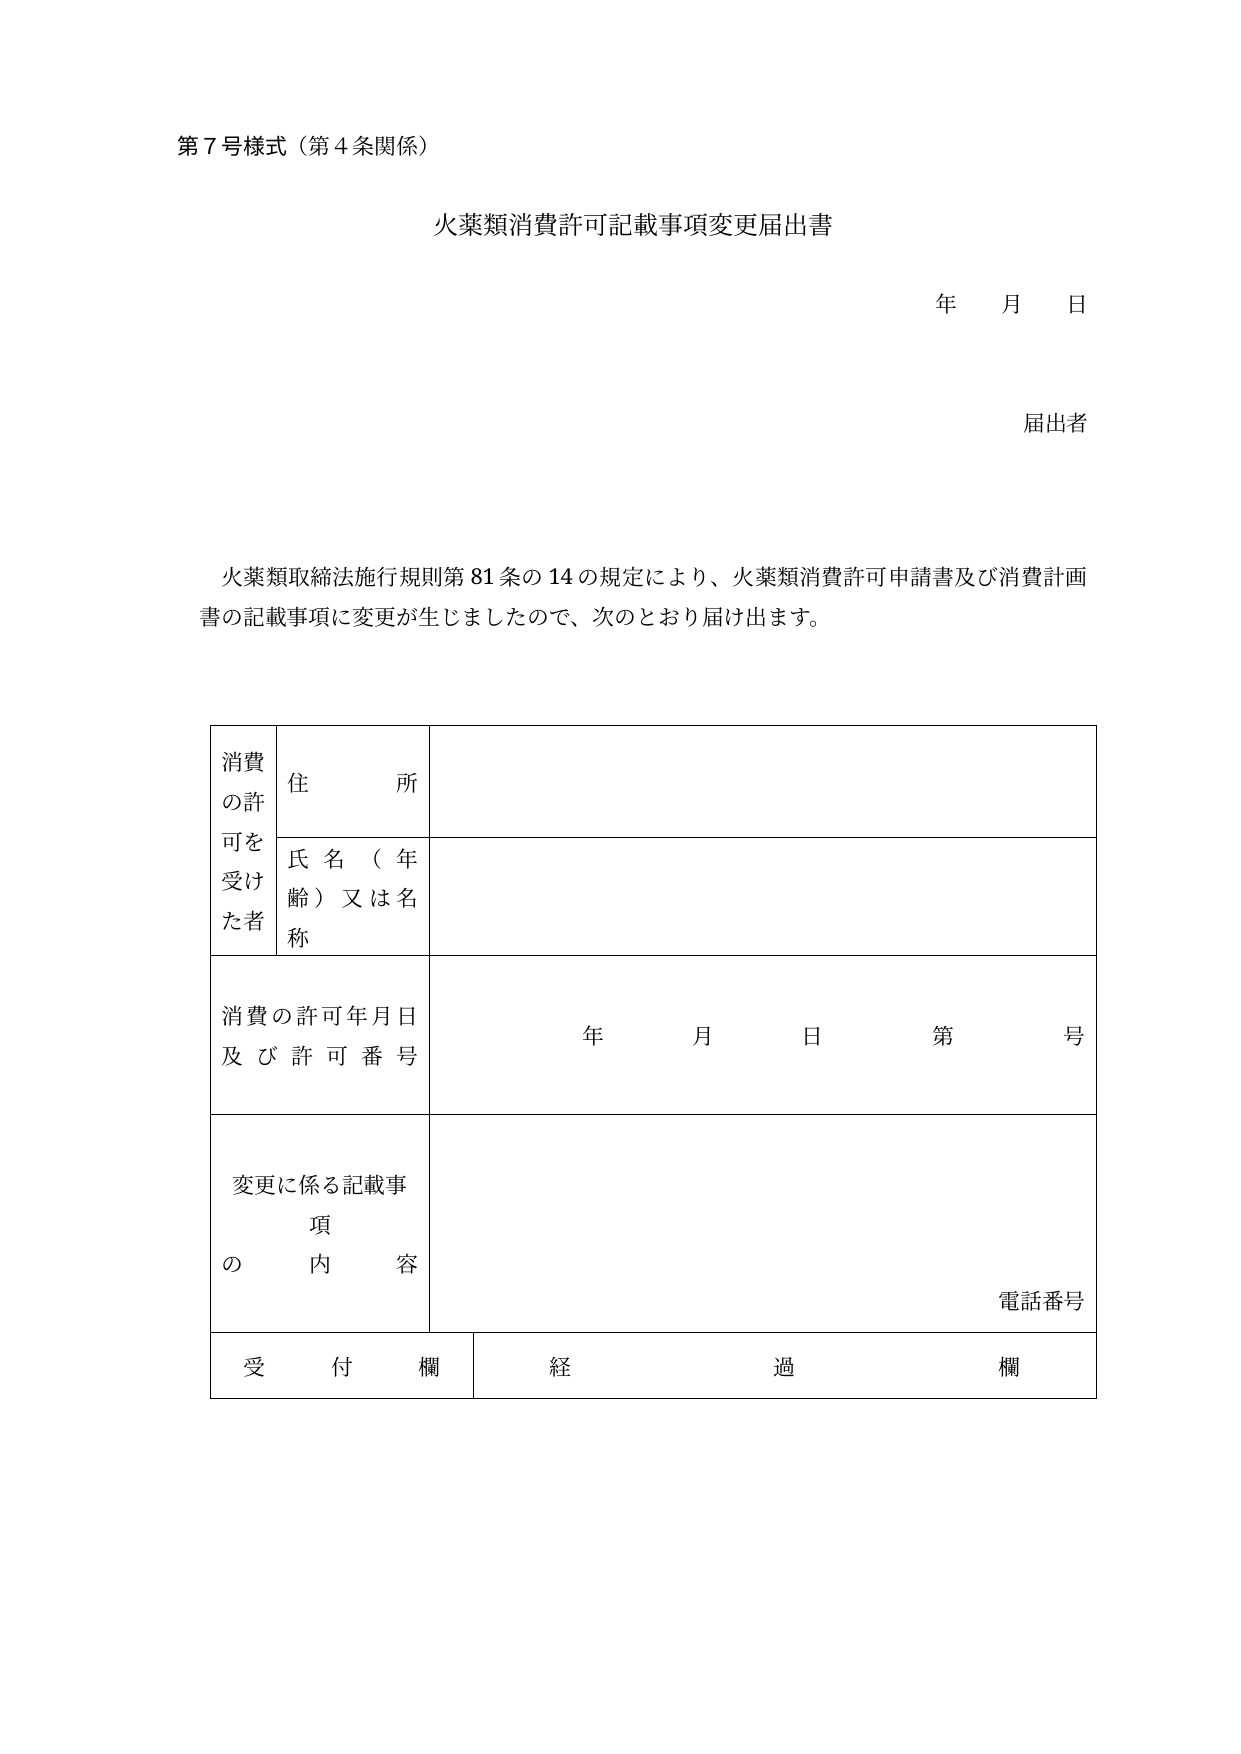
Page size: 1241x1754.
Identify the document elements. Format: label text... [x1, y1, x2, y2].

table_cell 年 月 日 第 号 [430, 956, 1096, 1114]
table_cell 氏名（年齢）又は名称 [277, 838, 429, 955]
text 届出者 [177, 402, 1088, 442]
table_cell 受付欄 [211, 1333, 473, 1398]
table_cell 変更に係る記載事項 の内容 [211, 1115, 429, 1332]
text 第７号様式（第４条関係） [177, 125, 1088, 164]
table_cell [430, 838, 1096, 955]
table_cell 電話番号 [430, 1115, 1096, 1332]
table_header 消費の許可を受けた者 [211, 726, 276, 955]
table_header [430, 726, 1096, 837]
text 火薬類消費許可記載事項変更届出書 [177, 204, 1088, 244]
table_cell 消費の許可年月日 及び許可番号 [211, 956, 429, 1114]
text 火薬類取締法施行規則第81条の14の規定により、火薬類消費許可申請書及び消費計画書の記載事項に変更が生じましたので、次のとおり届け出ます。 [177, 556, 1088, 635]
table_cell 経過欄 [474, 1333, 1096, 1398]
text 年 月 日 [177, 283, 1088, 323]
table_header 住所 [277, 726, 429, 837]
